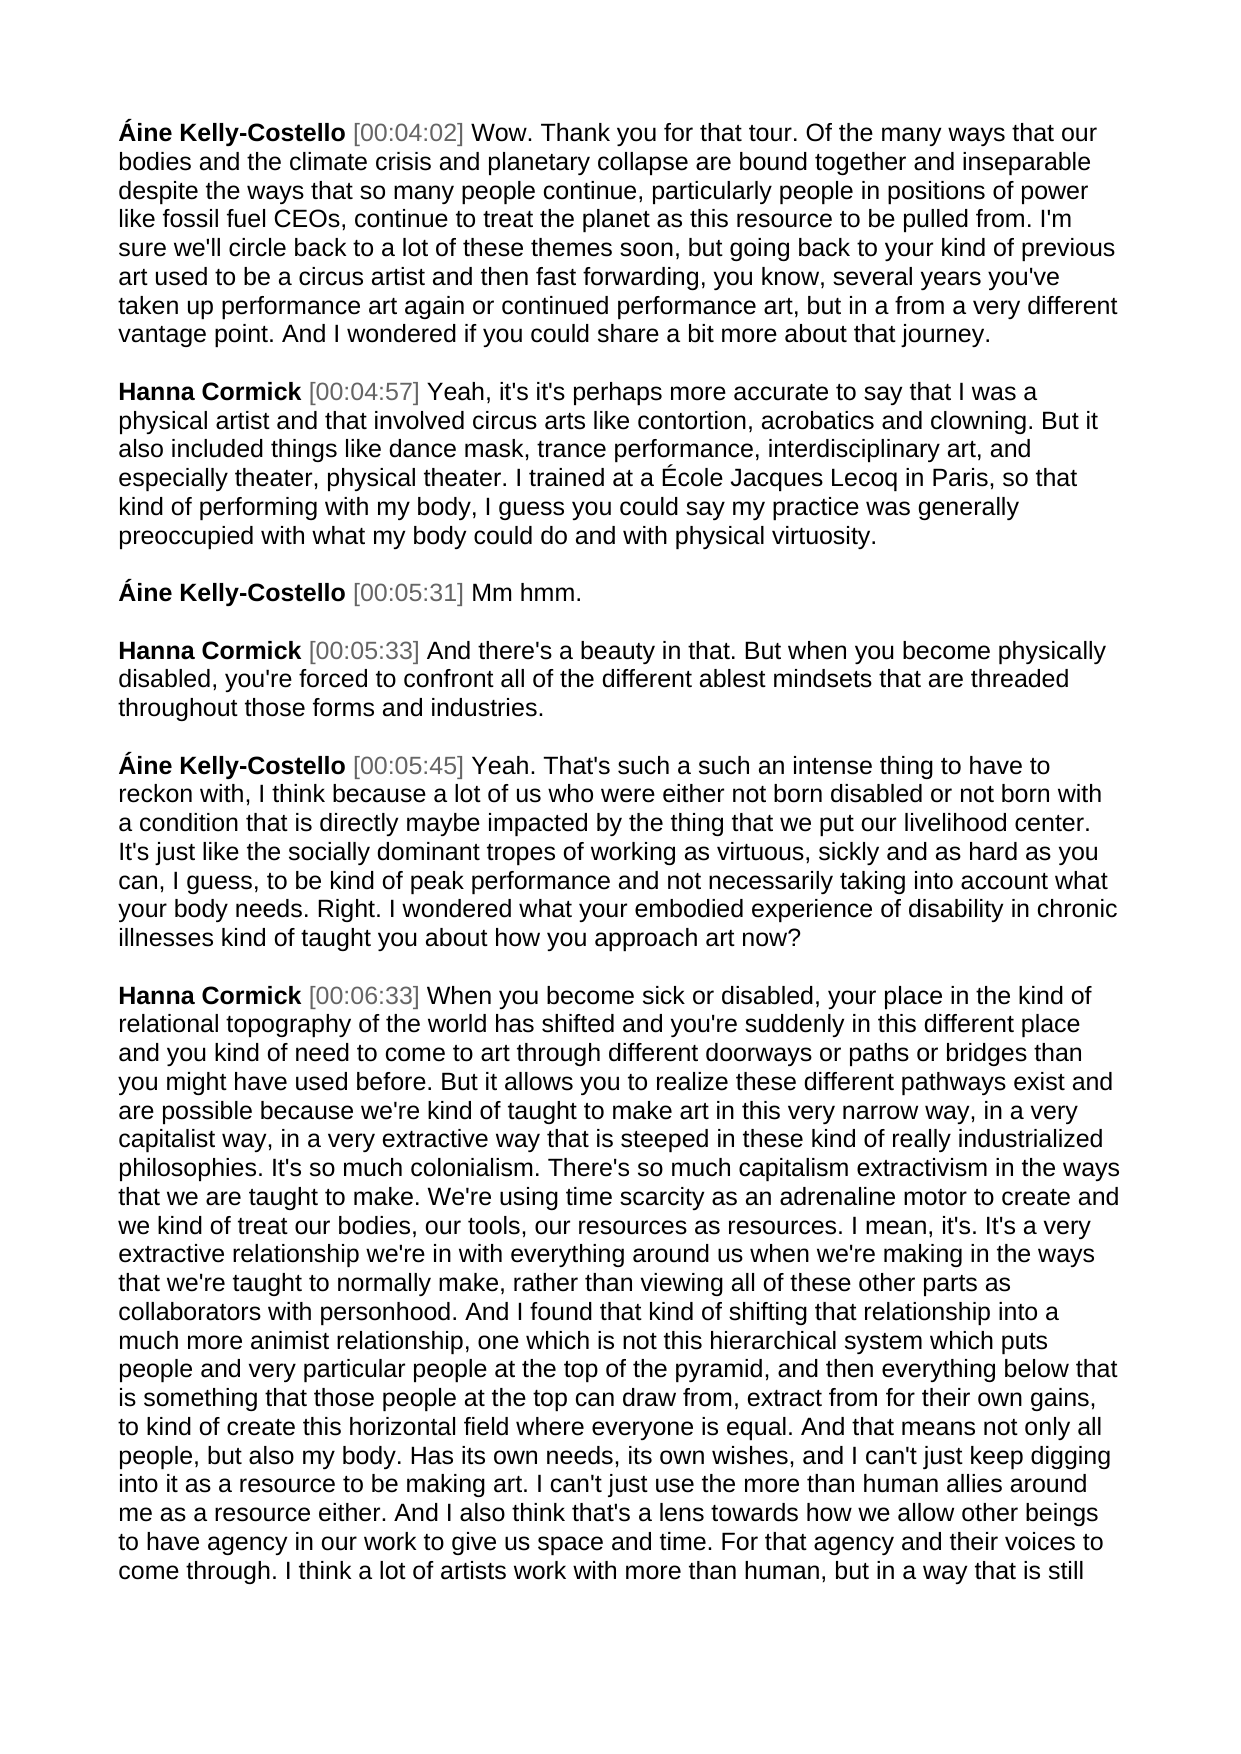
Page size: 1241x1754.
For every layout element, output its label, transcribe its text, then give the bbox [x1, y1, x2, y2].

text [118, 981, 1122, 1584]
text Hanna Cormick [00:04:57] Yeah, it's it's perhaps more accurate to say that I was a physical artist and that involved circus arts like contortion, acrobatics and clowning. But it also included things like dance mask, trance performance, interdisciplinary art, and especially theater, physical theater. I trained at a École Jacques Lecoq in Paris, so that kind of performing with my body, I guess you could say my practice was generally preoccupied with what my body could do and with physical virtuosity. [118, 377, 1122, 549]
text Hanna Cormick [00:05:33] And there's a beauty in that. But when you become physically disabled, you're forced to confront all of the different ablest mindsets that are threaded throughout those forms and industries. [118, 636, 1122, 722]
text Áine Kelly-Costello [00:05:45] Yeah. That's such a such an intense thing to have to reckon with, I think because a lot of us who were either not born disabled or not born with a condition that is directly maybe impacted by the thing that we put our livelihood center. It's just like the socially dominant tropes of working as virtuous, sickly and as hard as you can, I guess, to be kind of peak performance and not necessarily taking into account what your body needs. Right. I wondered what your embodied experience of disability in chronic illnesses kind of taught you about how you approach art now? [118, 751, 1122, 952]
text Áine Kelly-Costello [00:05:31] Mm hmm. [118, 578, 1122, 607]
text Áine Kelly-Costello [00:04:02] Wow. Thank you for that tour. Of the many ways that our bodies and the climate crisis and planetary collapse are bound together and inseparable despite the ways that so many people continue, particularly people in positions of power like fossil fuel CEOs, continue to treat the planet as this resource to be pulled from. I'm sure we'll circle back to a lot of these themes soon, but going back to your kind of previous art used to be a circus artist and then fast forwarding, you know, several years you've taken up performance art again or continued performance art, but in a from a very different vantage point. And I wondered if you could share a bit more about that journey. [118, 118, 1122, 348]
